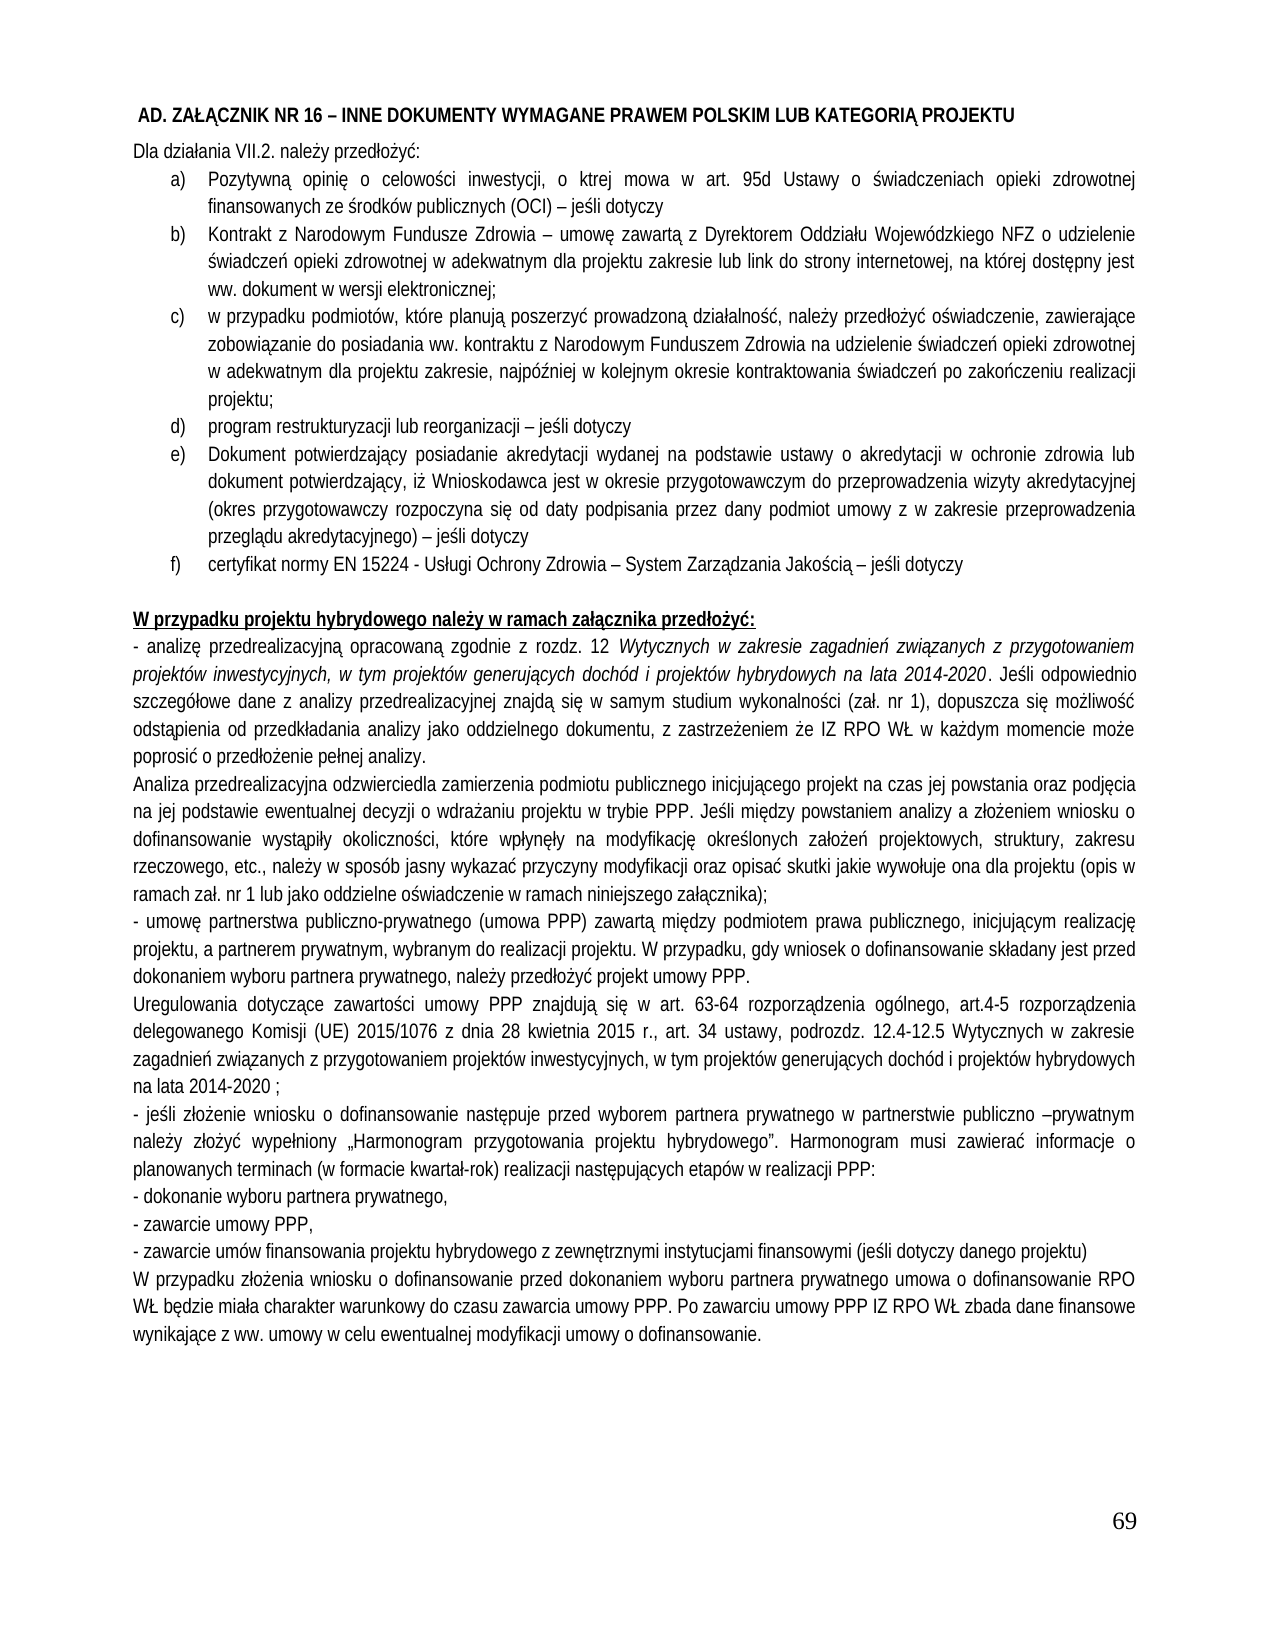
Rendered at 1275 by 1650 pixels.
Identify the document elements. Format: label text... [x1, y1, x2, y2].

text - zawarcie umów finansowania projektu hybrydowego z zewnętrznymi instytucjami finansowymi (jeśli dotyczy danego projektu) [133, 1239, 1137, 1263]
text AD. ZAŁĄCZNIK NR 16 – INNE DOKUMENTY WYMAGANE PRAWEM POLSKIM LUB KATEGORIĄ PROJEKTU [133, 103, 1137, 127]
list Pozytywną opinię o celowości inwestycji, o ktrej mowa w art. 95d Ustawy o świadczeniach opieki zdrowotnej finansowanych ze środków publicznych (OCI) – jeśli dotyczy [170, 167, 1137, 218]
text Uregulowania dotyczące zawartości umowy PPP znajdują się w art. 63-64 rozporządzenia ogólnego, art.4-5 rozporządzenia delegowanego Komisji (UE) 2015/1076 z dnia 28 kwietnia 2015 r., art. 34 ustawy, podrozdz. 12.4-12.5 Wytycznych w zakresie zagadnień związanych z przygotowaniem projektów inwestycyjnych, w tym projektów generujących dochód i projektów hybrydowych na lata 2014-2020 ; [133, 992, 1137, 1098]
text - analizę przedrealizacyjną opracowaną zgodnie z rozdz. 12 Wytycznych w zakresie zagadnień związanych z przygotowaniem projektów inwestycyjnych, w tym projektów generujących dochód i projektów hybrydowych na lata 2014-2020. Jeśli odpowiednio szczegółowe dane z analizy przedrealizacyjnej znajdą się w samym studium wykonalności (zał. nr 1), dopuszcza się możliwość odstąpienia od przedkładania analizy jako oddzielnego dokumentu, z zastrzeżeniem że IZ RPO WŁ w każdym momencie może poprosić o przedłożenie pełnej analizy. [133, 634, 1137, 768]
list Dokument potwierdzający posiadanie akredytacji wydanej na podstawie ustawy o akredytacji w ochronie zdrowia lub dokument potwierdzający, iż Wnioskodawca jest w okresie przygotowawczym do przeprowadzenia wizyty akredytacyjnej (okres przygotowawczy rozpoczyna się od daty podpisania przez dany podmiot umowy z w zakresie przeprowadzenia przeglądu akredytacyjnego) – jeśli dotyczy [170, 442, 1137, 548]
list w przypadku podmiotów, które planują poszerzyć prowadzoną działalność, należy przedłożyć oświadczenie, zawierające zobowiązanie do posiadania ww. kontraktu z Narodowym Funduszem Zdrowia na udzielenie świadczeń opieki zdrowotnej w adekwatnym dla projektu zakresie, najpóźniej w kolejnym okresie kontraktowania świadczeń po zakończeniu realizacji projektu; [170, 304, 1137, 411]
text - zawarcie umowy PPP, [133, 1212, 1137, 1236]
text W przypadku projektu hybrydowego należy w ramach załącznika przedłożyć: [133, 607, 1137, 631]
text - jeśli złożenie wniosku o dofinansowanie następuje przed wyborem partnera prywatnego w partnerstwie publiczno –prywatnym należy złożyć wypełniony „Harmonogram przygotowania projektu hybrydowego”. Harmonogram musi zawierać informacje o planowanych terminach (w formacie kwartał-rok) realizacji następujących etapów w realizacji PPP: [133, 1102, 1137, 1181]
list Kontrakt z Narodowym Fundusze Zdrowia – umowę zawartą z Dyrektorem Oddziału Wojewódzkiego NFZ o udzielenie świadczeń opieki zdrowotnej w adekwatnym dla projektu zakresie lub link do strony internetowej, na której dostępny jest ww. dokument w wersji elektronicznej; [170, 222, 1137, 301]
text - dokonanie wyboru partnera prywatnego, [133, 1184, 1137, 1208]
text Dla działania VII.2. należy przedłożyć: [133, 139, 1137, 163]
text - umowę partnerstwa publiczno-prywatnego (umowa PPP) zawartą między podmiotem prawa publicznego, inicjującym realizację projektu, a partnerem prywatnym, wybranym do realizacji projektu. W przypadku, gdy wniosek o dofinansowanie składany jest przed dokonaniem wyboru partnera prywatnego, należy przedłożyć projekt umowy PPP. [133, 909, 1137, 988]
list program restrukturyzacji lub reorganizacji – jeśli dotyczy [170, 414, 1137, 438]
text W przypadku złożenia wniosku o dofinansowanie przed dokonaniem wyboru partnera prywatnego umowa o dofinansowanie RPO WŁ będzie miała charakter warunkowy do czasu zawarcia umowy PPP. Po zawarciu umowy PPP IZ RPO WŁ zbada dane finansowe wynikające z ww. umowy w celu ewentualnej modyfikacji umowy o dofinansowanie. [133, 1267, 1137, 1346]
list certyfikat normy EN 15224 - Usługi Ochrony Zdrowia – System Zarządzania Jakością – jeśli dotyczy [170, 552, 1137, 576]
text Analiza przedrealizacyjna odzwierciedla zamierzenia podmiotu publicznego inicjującego projekt na czas jej powstania oraz podjęcia na jej podstawie ewentualnej decyzji o wdrażaniu projektu w trybie PPP. Jeśli między powstaniem analizy a złożeniem wniosku o dofinansowanie wystąpiły okoliczności, które wpłynęły na modyfikację określonych założeń projektowych, struktury, zakresu rzeczowego, etc., należy w sposób jasny wykazać przyczyny modyfikacji oraz opisać skutki jakie wywołuje ona dla projektu (opis w ramach zał. nr 1 lub jako oddzielne oświadczenie w ramach niniejszego załącznika); [133, 772, 1137, 906]
